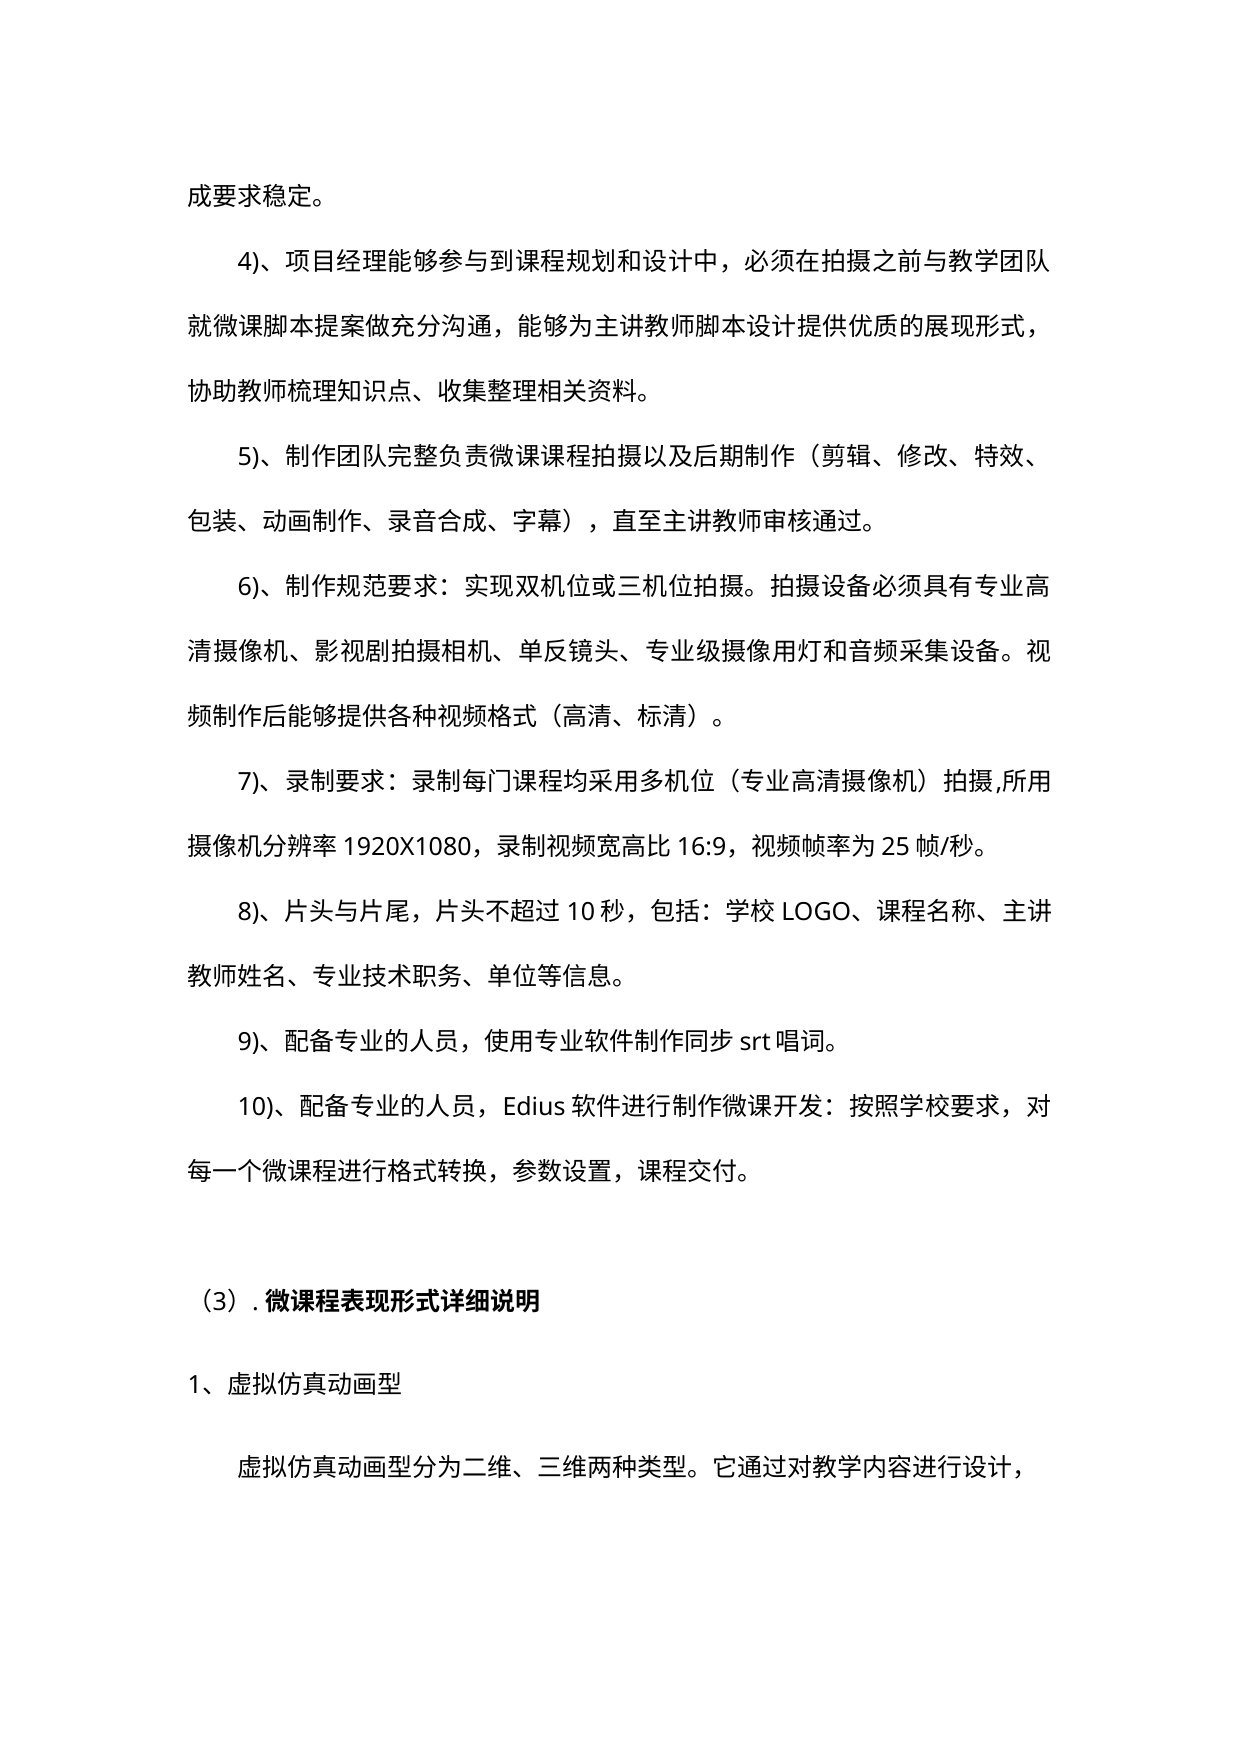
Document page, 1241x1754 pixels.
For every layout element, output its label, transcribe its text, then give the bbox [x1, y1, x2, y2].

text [187, 162, 1053, 227]
text 6)、制作规范要求：实现双机位或三机位拍摄。拍摄设备必须具有专业高清摄像机、影视剧拍摄相机、单反镜头、专业级摄像用灯和音频采集设备。视频制作后能够提供各种视频格式（高清、标清）。 [187, 552, 1053, 747]
text 10)、配备专业的人员，Edius软件进行制作微课开发：按照学校要求，对每一个微课程进行格式转换，参数设置，课程交付。 [187, 1072, 1053, 1202]
text 8)、片头与片尾，片头不超过10秒，包括：学校LOGO、课程名称、主讲教师姓名、专业技术职务、单位等信息。 [187, 877, 1053, 1007]
text （3）. 微课程表现形式详细说明 [187, 1267, 1053, 1332]
text 1、虚拟仿真动画型 [187, 1350, 1053, 1415]
text 4)、项目经理能够参与到课程规划和设计中，必须在拍摄之前与教学团队就微课脚本提案做充分沟通，能够为主讲教师脚本设计提供优质的展现形式，协助教师梳理知识点、收集整理相关资料。 [187, 227, 1053, 422]
text 9)、配备专业的人员，使用专业软件制作同步srt唱词。 [187, 1007, 1053, 1072]
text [187, 1433, 1053, 1498]
text 7)、录制要求：录制每门课程均采用多机位（专业高清摄像机）拍摄,所用摄像机分辨率1920X1080，录制视频宽高比16:9，视频帧率为25帧/秒。 [187, 747, 1053, 877]
text 5)、制作团队完整负责微课课程拍摄以及后期制作（剪辑、修改、特效、包装、动画制作、录音合成、字幕），直至主讲教师审核通过。 [187, 422, 1053, 552]
